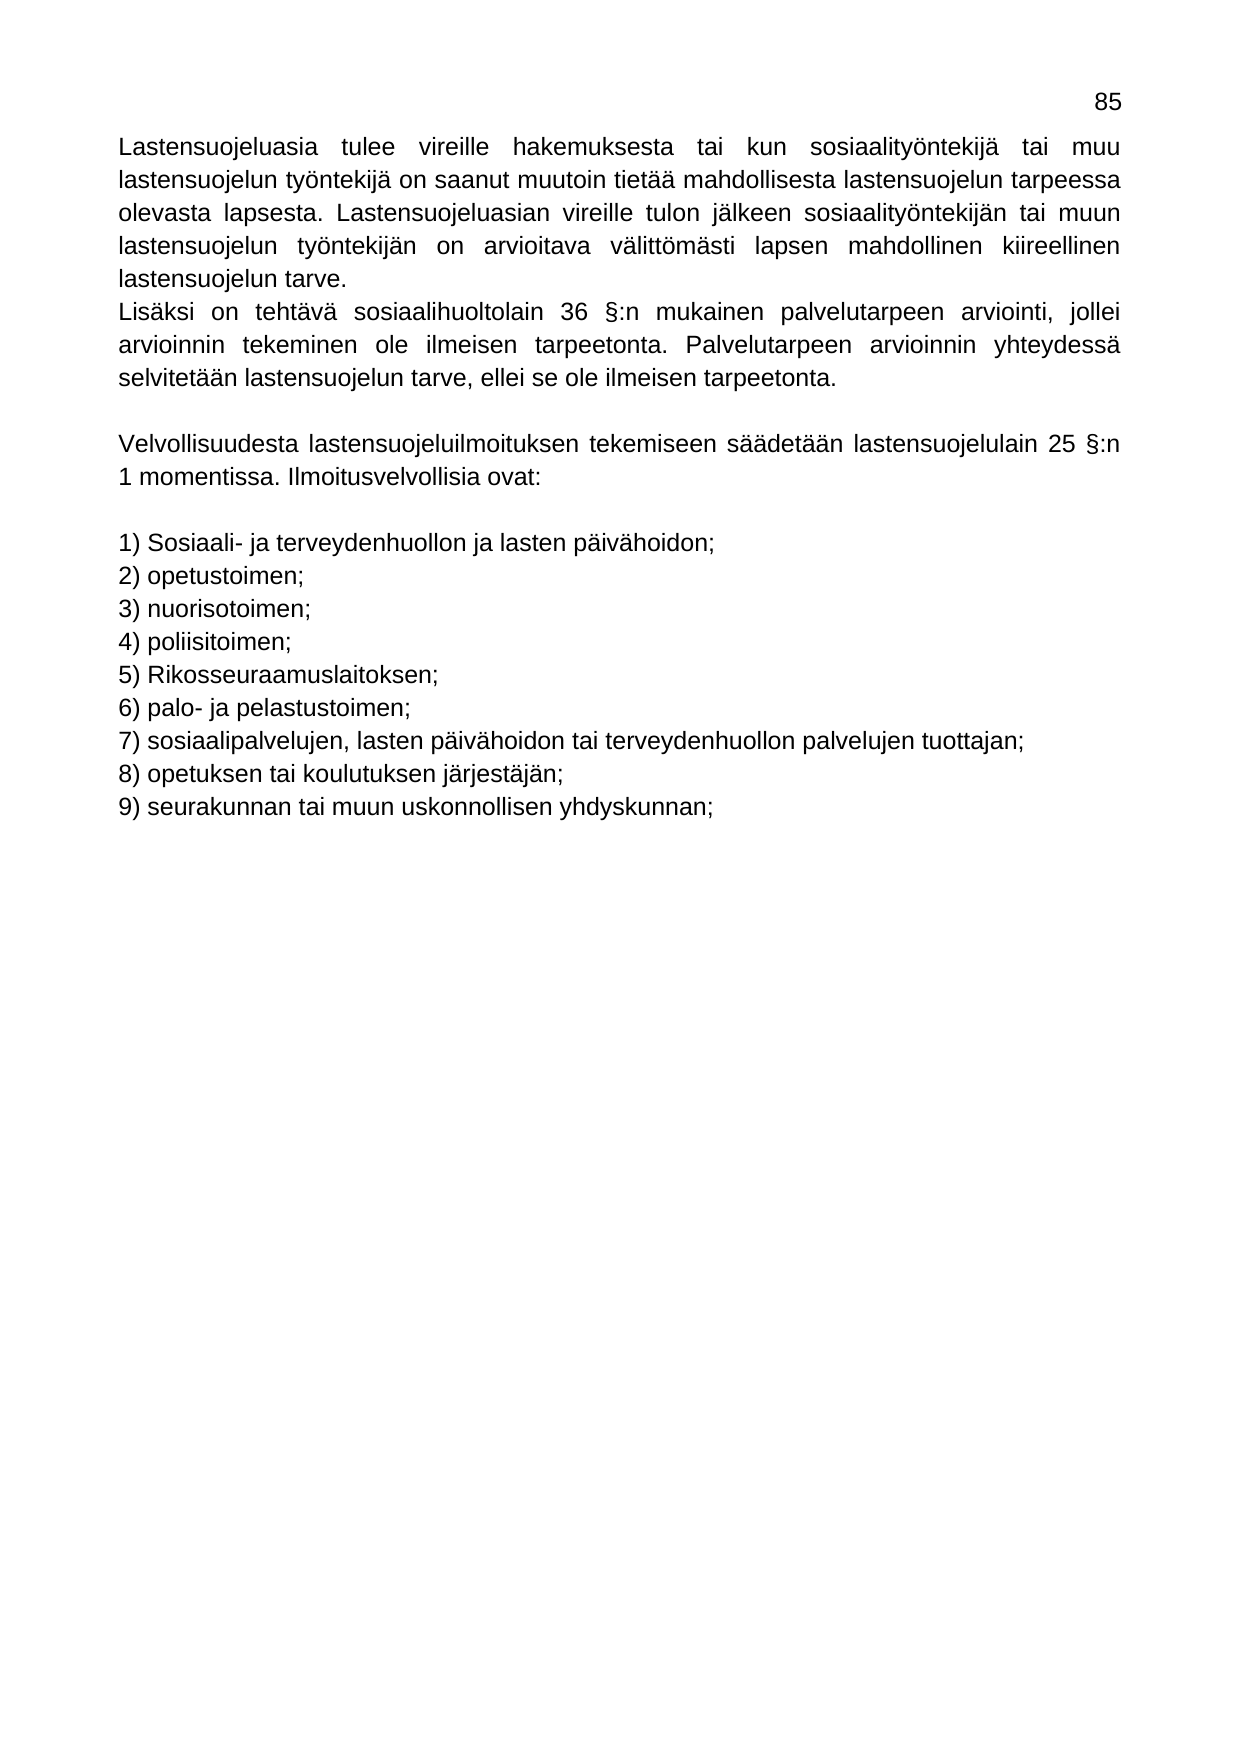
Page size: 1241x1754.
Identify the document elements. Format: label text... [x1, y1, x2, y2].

text 9) seurakunnan tai muun uskonnollisen yhdyskunnan; [118, 792, 1122, 821]
text 6) palo- ja pelastustoimen; [118, 693, 1122, 722]
text 8) opetuksen tai koulutuksen järjestäjän; [118, 759, 1122, 788]
text 1) Sosiaali- ja terveydenhuollon ja lasten päivähoidon; [118, 528, 1122, 557]
text 7) sosiaalipalvelujen, lasten päivähoidon tai terveydenhuollon palvelujen tuottajan; [118, 726, 1122, 755]
text Lisäksi on tehtävä sosiaalihuoltolain 36 §:n mukainen palvelutarpeen arviointi, jollei arvioinnin tekeminen ole ilmeisen tarpeetonta. Palvelutarpeen arvioinnin yhteydessä selvitetään lastensuojelun tarve, ellei se ole ilmeisen tarpeetonta. [118, 297, 1122, 392]
text 2) opetustoimen; [118, 561, 1122, 590]
text Lastensuojeluasia tulee vireille hakemuksesta tai kun sosiaalityöntekijä tai muu lastensuojelun työntekijä on saanut muutoin tietää mahdollisesta lastensuojelun tarpeessa olevasta lapsesta. Lastensuojeluasian vireille tulon jälkeen sosiaalityöntekijän tai muun lastensuojelun työntekijän on arvioitava välittömästi lapsen mahdollinen kiireellinen lastensuojelun tarve. [118, 132, 1122, 293]
text 4) poliisitoimen; [118, 627, 1122, 656]
text Velvollisuudesta lastensuojeluilmoituksen tekemiseen säädetään lastensuojelulain 25 §:n 1 momentissa. Ilmoitusvelvollisia ovat: [118, 429, 1122, 491]
text 3) nuorisotoimen; [118, 594, 1122, 623]
text 5) Rikosseuraamuslaitoksen; [118, 660, 1122, 689]
